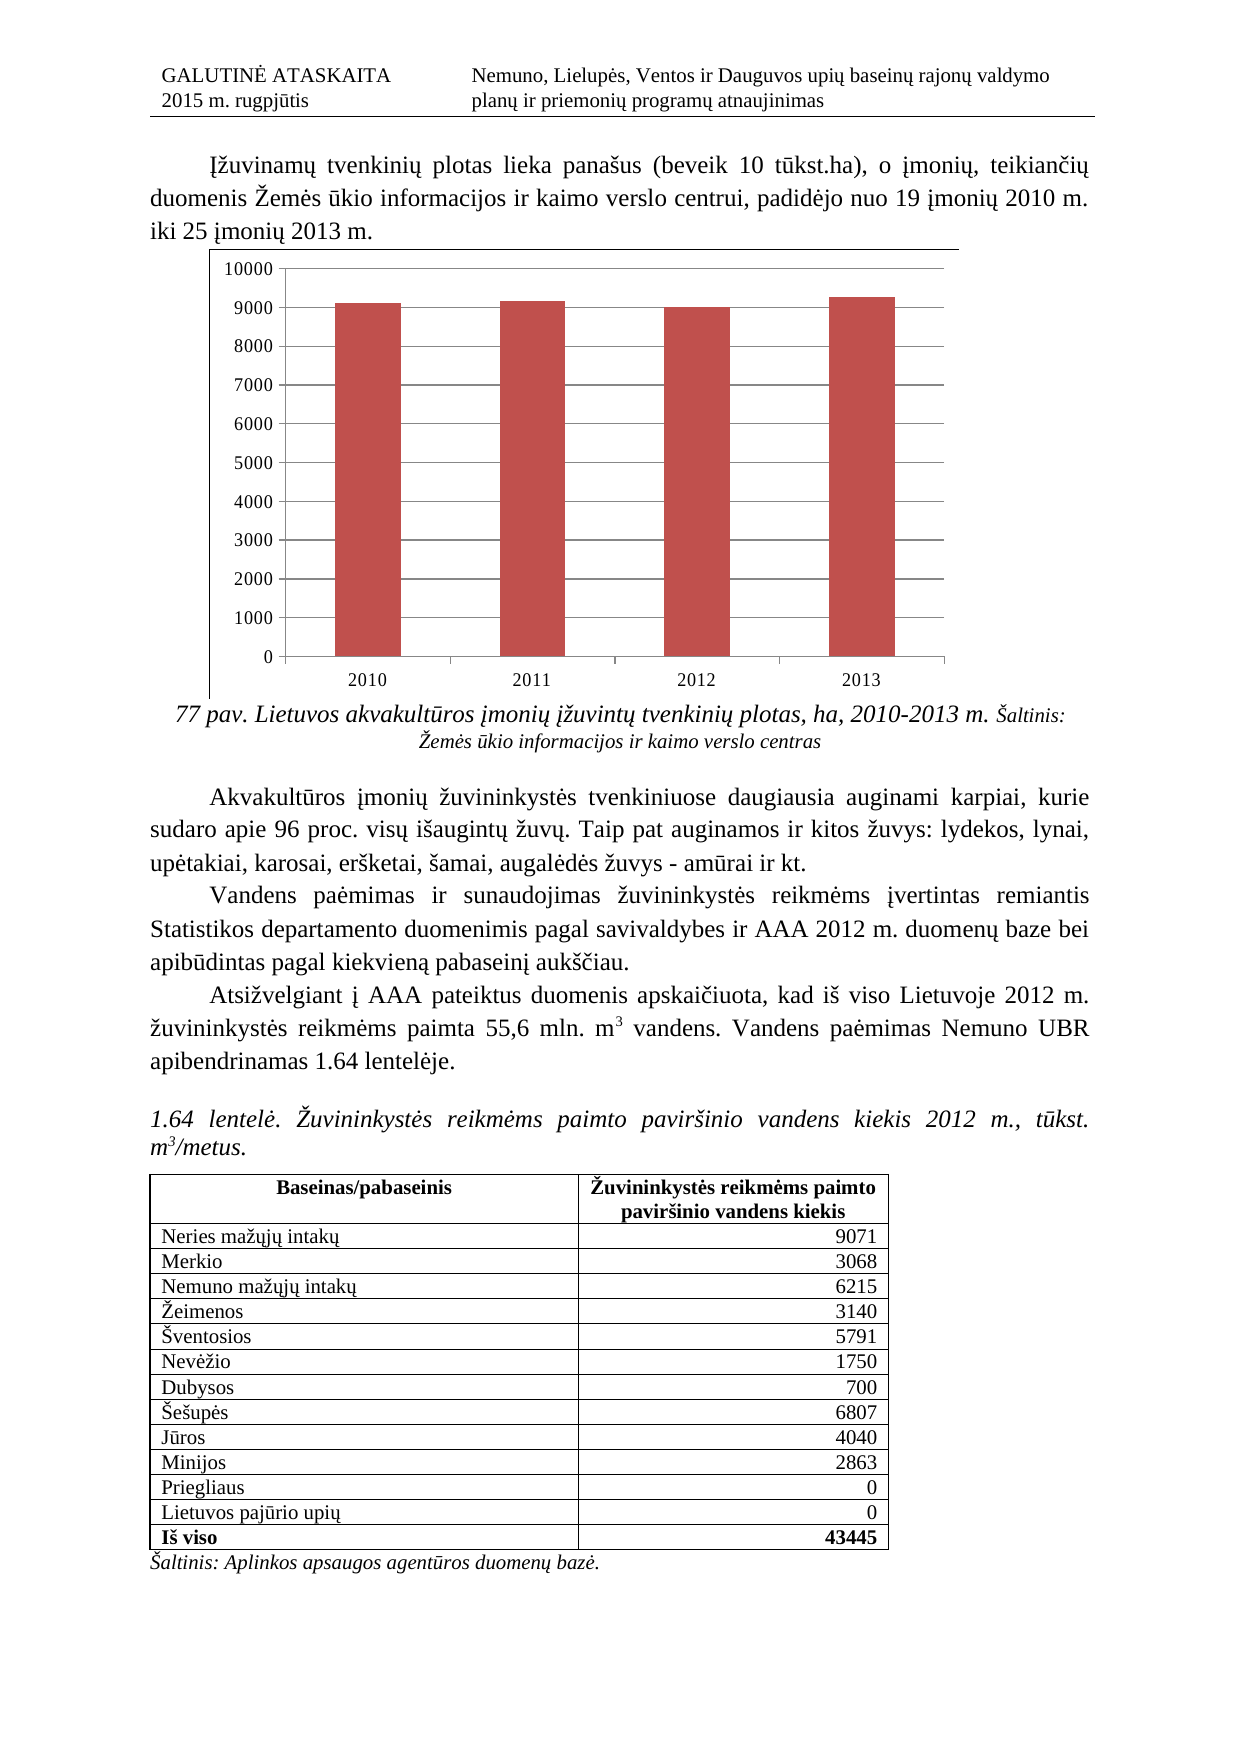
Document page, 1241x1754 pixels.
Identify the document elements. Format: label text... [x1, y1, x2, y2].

text Įžuvinamų tvenkinių plotas lieka panašus (beveik 10 tūkst.ha), o įmonių, teikiančių duomenis Žemės ūkio informacijos ir kaimo verslo centrui, padidėjo nuo 19 įmonių 2010 m. iki 25 įmonių 2013 m. [150, 150, 1090, 245]
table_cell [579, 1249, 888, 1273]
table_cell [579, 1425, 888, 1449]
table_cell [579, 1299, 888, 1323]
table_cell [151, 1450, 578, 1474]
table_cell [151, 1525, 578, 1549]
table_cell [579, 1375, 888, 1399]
text Šaltinis: Aplinkos apsaugos agentūros duomenų bazė. [150, 1550, 1090, 1574]
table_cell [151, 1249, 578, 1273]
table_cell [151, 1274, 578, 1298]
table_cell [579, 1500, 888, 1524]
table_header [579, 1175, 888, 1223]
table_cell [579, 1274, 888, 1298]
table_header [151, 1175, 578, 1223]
text Atsižvelgiant į AAA pateiktus duomenis apskaičiuota, kad iš viso Lietuvoje 2012 m. žuvininkystės reikmėms paimta 55,6 mln. m3 vandens. Vandens paėmimas Nemuno UBR apibendrinamas 1.64 lentelėje. [150, 980, 1090, 1074]
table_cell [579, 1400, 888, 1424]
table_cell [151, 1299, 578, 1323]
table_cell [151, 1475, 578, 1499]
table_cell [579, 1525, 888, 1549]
text Akvakultūros įmonių žuvininkystės tvenkiniuose daugiausia auginami karpiai, kurie sudaro apie 96 proc. visų išaugintų žuvų. Taip pat auginamos ir kitos žuvys: lydekos, lynai, upėtakiai, karosai, eršketai, šamai, augalėdės žuvys - amūrai ir kt. [150, 782, 1090, 876]
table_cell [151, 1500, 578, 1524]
text 77 pav. Lietuvos akvakultūros įmonių įžuvintų tvenkinių plotas, ha, 2010-2013 m. Šaltinis: Žemės ūkio informacijos ir kaimo verslo centras [150, 699, 1090, 753]
text 1.64 lentelė. Žuvininkystės reikmėms paimto paviršinio vandens kiekis 2012 m., tūkst. m3/metus. [150, 1104, 1090, 1161]
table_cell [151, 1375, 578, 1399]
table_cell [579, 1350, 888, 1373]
text Vandens paėmimas ir sunaudojimas žuvininkystės reikmėms įvertintas remiantis Statistikos departamento duomenimis pagal savivaldybes ir AAA 2012 m. duomenų baze bei apibūdintas pagal kiekvieną pabaseinį aukščiau. [150, 881, 1090, 975]
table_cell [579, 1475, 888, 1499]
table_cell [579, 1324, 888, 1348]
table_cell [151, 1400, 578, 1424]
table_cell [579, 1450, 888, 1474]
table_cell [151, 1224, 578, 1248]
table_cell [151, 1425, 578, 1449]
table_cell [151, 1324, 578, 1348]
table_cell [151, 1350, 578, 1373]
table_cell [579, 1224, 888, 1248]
